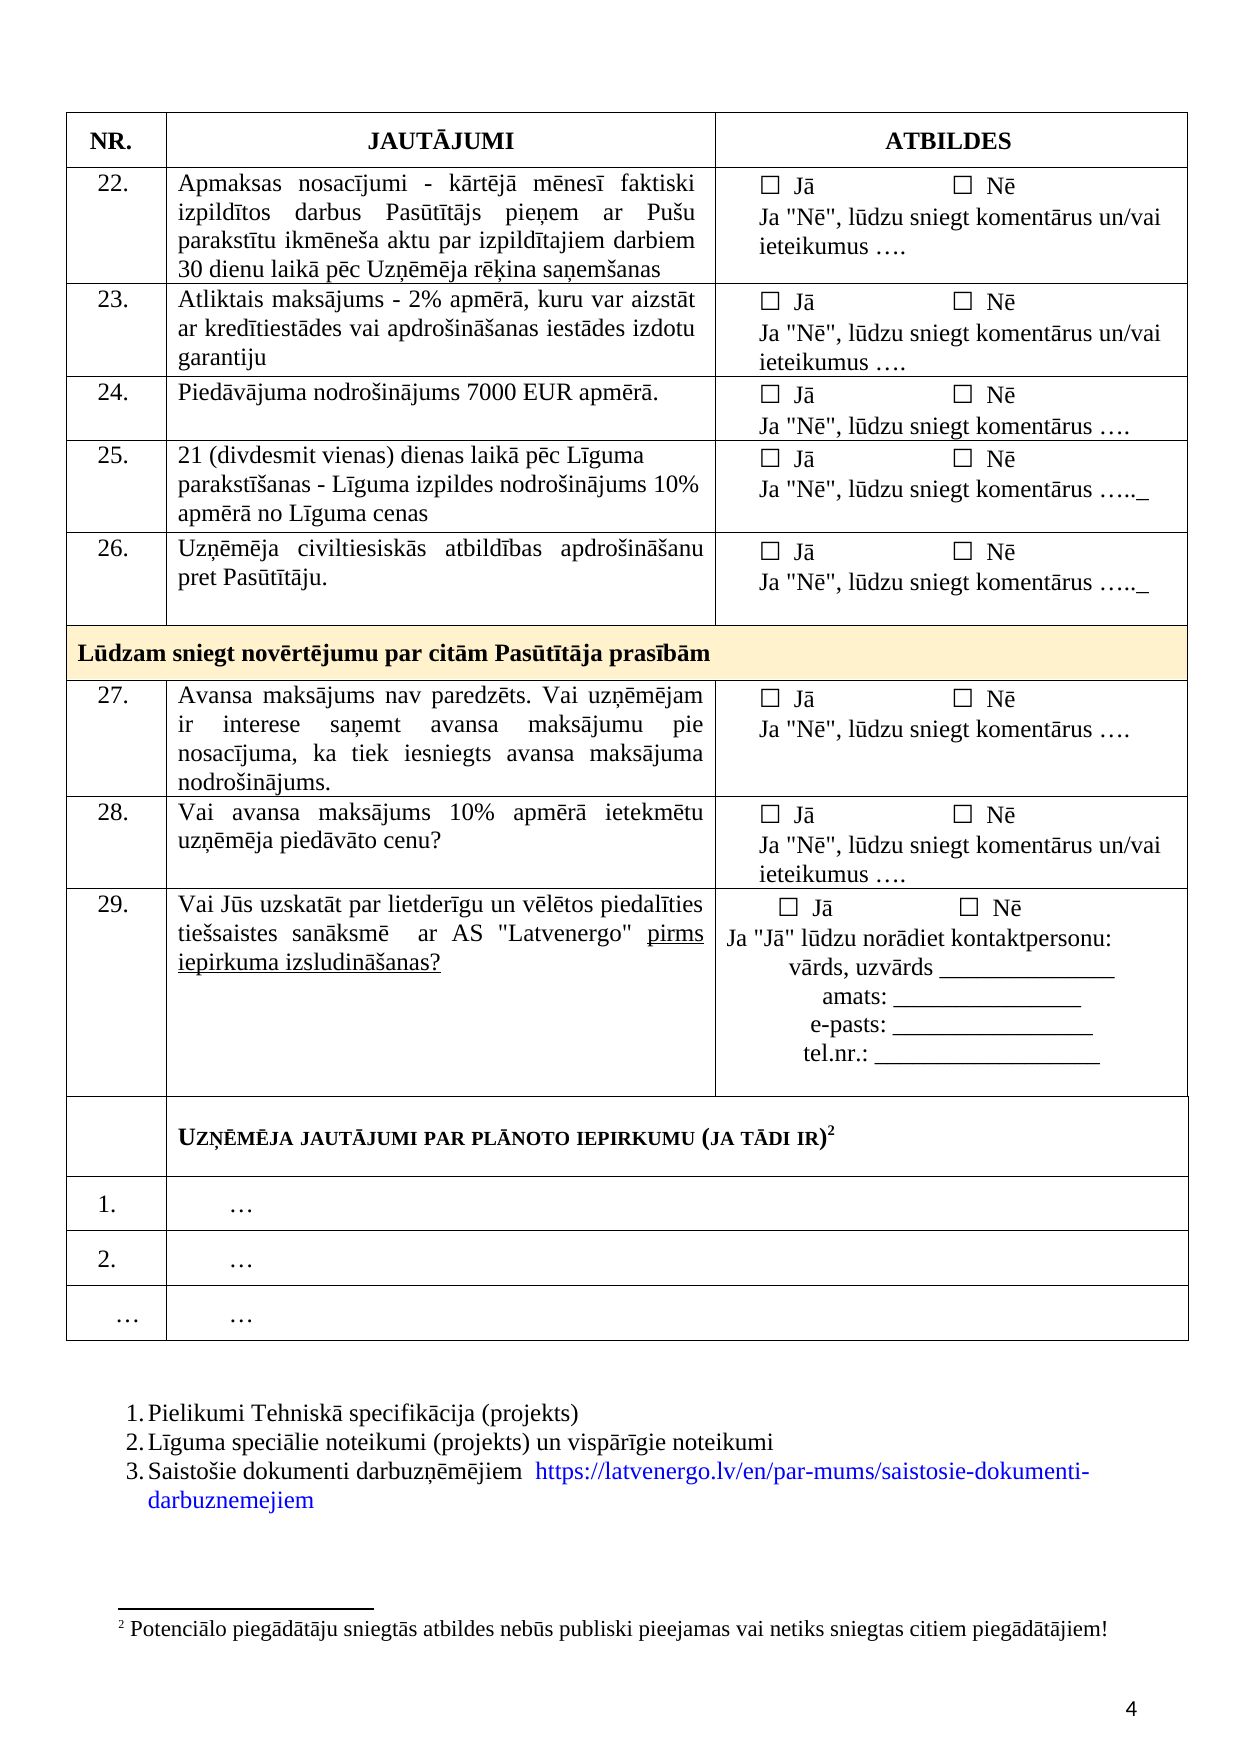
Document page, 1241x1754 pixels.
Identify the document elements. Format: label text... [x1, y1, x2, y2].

table_cell [67, 1177, 166, 1230]
table_cell Vai Jūs uzskatāt par lietderīgu un vēlētos piedalīties tiešsaistes sanāksmē ar AS "Latvenergo" pirms iepirkuma izsludināšanas? [167, 889, 715, 1096]
table_cell … [167, 1177, 1188, 1230]
table_cell [67, 168, 166, 283]
table_cell [67, 533, 166, 625]
table_cell Uzņēmēja civiltiesiskās atbildības apdrošināšanu pret Pasūtītāju. [167, 533, 715, 625]
list Saistošie dokumenti darbuzņēmējiem https://latvenergo.lv/en/par-mums/saistosie-dokumenti-darbuznemejiem [126, 1456, 1137, 1513]
table_cell Jā Nē Ja "Nē", lūdzu sniegt komentārus …. [716, 377, 1187, 439]
table_cell [67, 441, 166, 532]
table_cell Avansa maksājums nav paredzēts. Vai uzņēmējam ir interese saņemt avansa maksājumu pie nosacījuma, ka tiek iesniegts avansa maksājuma nodrošinājums. [167, 681, 715, 796]
table_cell [67, 889, 166, 1096]
table_cell [67, 377, 166, 439]
table_cell Jā Nē Ja "Nē", lūdzu sniegt komentārus ….._ [716, 533, 1187, 625]
table_cell Jā Nē Ja "Nē", lūdzu sniegt komentārus ….._ [716, 441, 1187, 532]
table_cell [67, 681, 166, 796]
table_cell Uzņēmēja jautājumi par plānoto iepirkumu (ja tādi ir) [167, 1097, 1188, 1176]
table_cell Lūdzam sniegt novērtējumu par citām Pasūtītāja prasībām [67, 626, 1187, 679]
table_cell Jā Nē Ja "Nē", lūdzu sniegt komentārus …. [716, 681, 1187, 796]
table_cell Jā Nē Ja "Jā" lūdzu norādiet kontaktpersonu: vārds, uzvārds ______________ amats: _______________ e-pasts: ________________ tel.nr.: __________________ [716, 889, 1187, 1096]
table_cell [67, 1097, 166, 1176]
table_cell Jā Nē Ja "Nē", lūdzu sniegt komentārus un/vai ieteikumus …. [716, 284, 1187, 376]
list Līguma speciālie noteikumi (projekts) un vispārīgie noteikumi [126, 1427, 1137, 1456]
table_header Nr. [67, 113, 166, 167]
table_cell [67, 797, 166, 888]
table_cell Apmaksas nosacījumi - kārtējā mēnesī faktiski izpildītos darbus Pasūtītājs pieņem ar Pušu parakstītu ikmēneša aktu par izpildītajiem darbiem 30 dienu laikā pēc Uzņēmēja rēķina saņemšanas [167, 168, 715, 283]
table_cell … [67, 1286, 166, 1340]
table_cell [716, 168, 1187, 283]
table_cell Piedāvājuma nodrošinājums 7000 EUR apmērā. [167, 377, 715, 439]
table_header Atbildes [716, 113, 1187, 167]
table_cell [67, 1231, 166, 1285]
table_cell [67, 284, 166, 376]
table_cell 21 (divdesmit vienas) dienas laikā pēc Līguma parakstīšanas - Līguma izpildes nodrošinājums 10% apmērā no Līguma cenas [167, 441, 715, 532]
table_cell Atliktais maksājums - 2% apmērā, kuru var aizstāt ar kredītiestādes vai apdrošināšanas iestādes izdotu garantiju [167, 284, 715, 376]
table_cell … [167, 1286, 1188, 1340]
table_cell … [167, 1231, 1188, 1285]
table_cell Jā Nē Ja "Nē", lūdzu sniegt komentārus un/vai ieteikumus …. [716, 797, 1187, 888]
table_cell Vai avansa maksājums 10% apmērā ietekmētu uzņēmēja piedāvāto cenu? [167, 797, 715, 888]
list Pielikumi Tehniskā specifikācija (projekts) [126, 1398, 1137, 1427]
table_header Jautājumi [167, 113, 715, 167]
